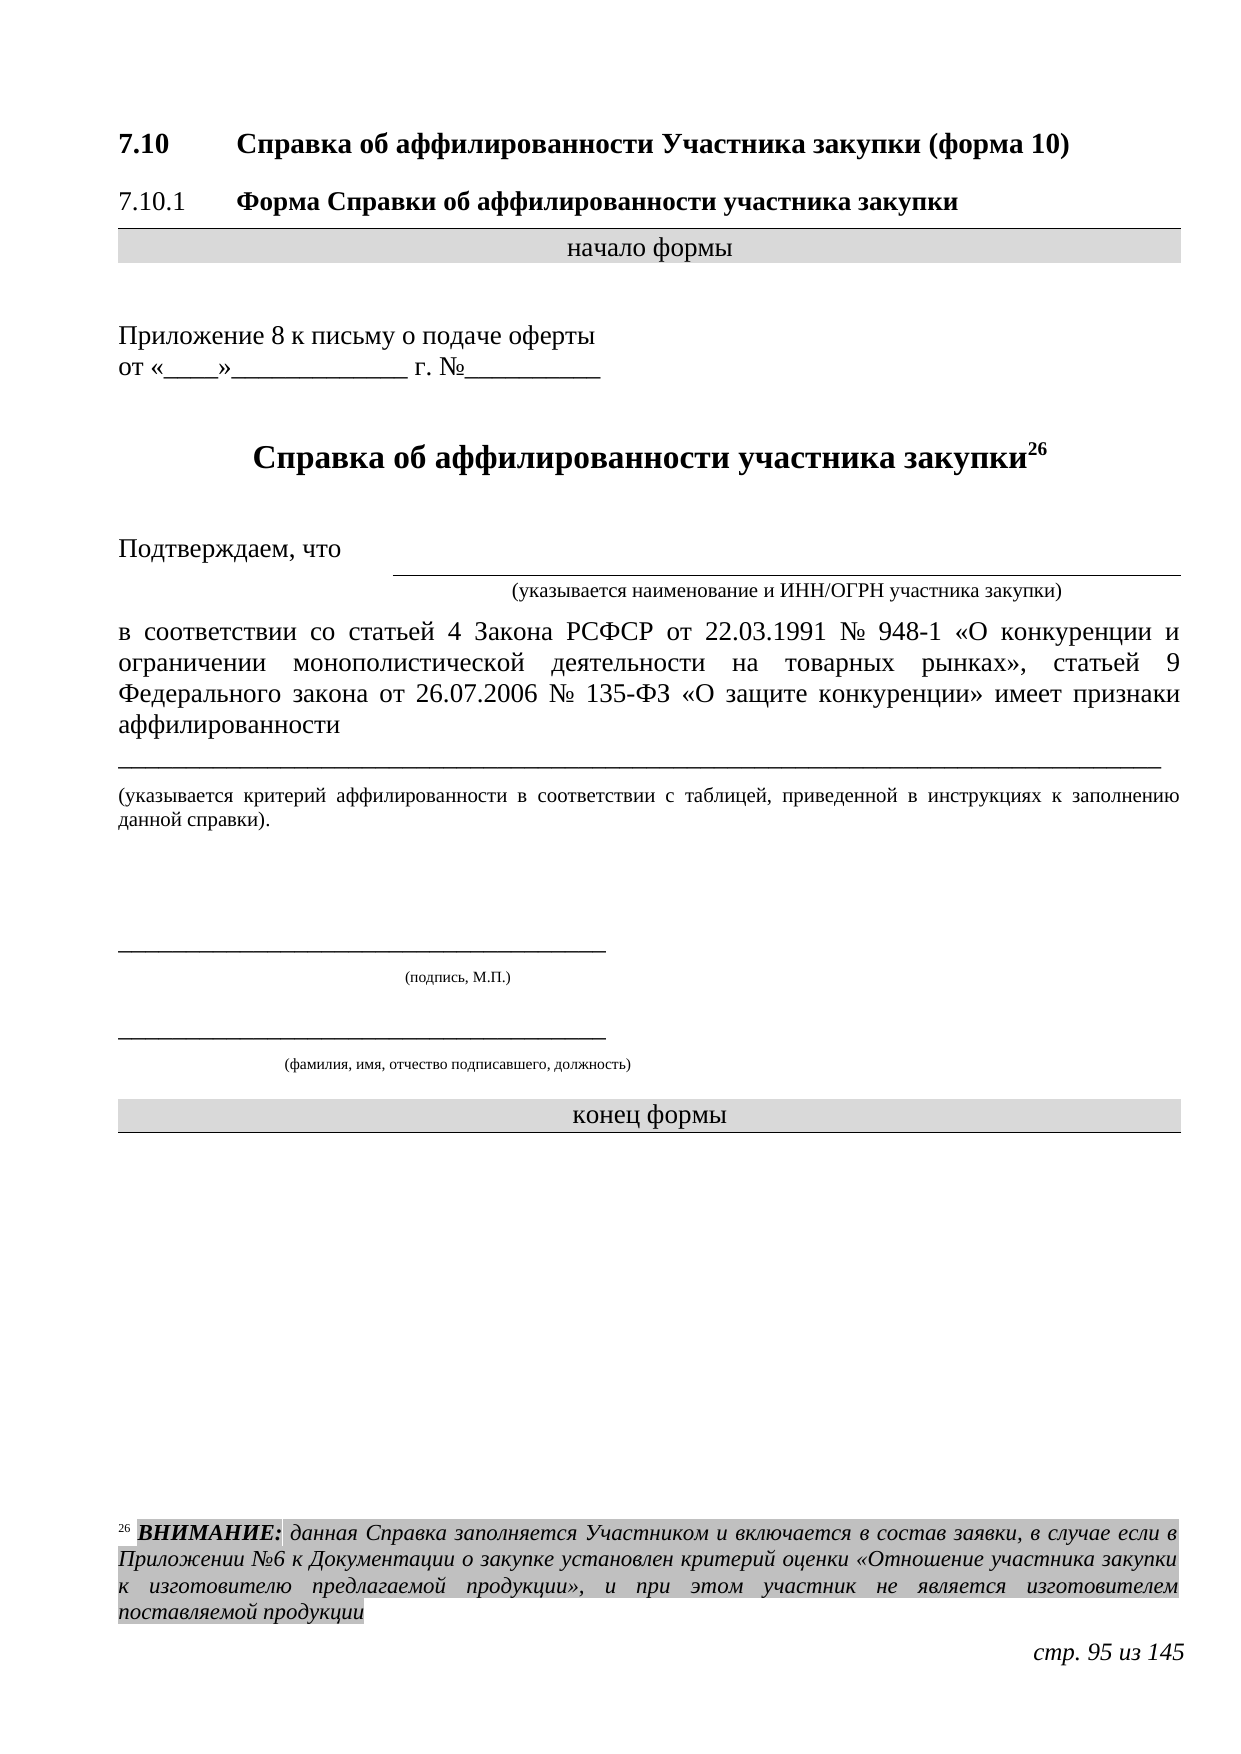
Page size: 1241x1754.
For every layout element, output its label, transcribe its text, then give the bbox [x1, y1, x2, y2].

text Справка об аффилированности участника закупки [118, 437, 1181, 476]
subtitle Справка об аффилированности Участника закупки (форма 10) [118, 126, 1181, 160]
text (фамилия, имя, отчество подписавшего, должность) [118, 1055, 797, 1086]
text (указывается критерий аффилированности в соответствии с таблицей, приведенной в инструкциях к заполнению данной справки). [118, 783, 1181, 831]
text Подтверждаем, что [118, 532, 1181, 563]
text (подпись, М.П.) [118, 968, 797, 999]
text Форма Справки об аффилированности участника закупки [118, 185, 1181, 216]
text ____________________________________ [118, 924, 1181, 955]
text (указывается наименование и ИНН/ОГРН участника закупки) [393, 576, 1181, 602]
text начало формы [118, 229, 1181, 263]
text конец формы [118, 1099, 1181, 1132]
text ____________________________________ [118, 1011, 1181, 1042]
text Приложение 8 к письму о подаче оферты от «____»_____________ г. №__________ [118, 319, 1181, 381]
text в соответствии со статьей 4 Закона РСФСР от 22.03.1991 № 948-1 «О конкуренции и ограничении монополистической деятельности на товарных рынках», статьей 9 Федерального закона от 26.07.2006 № 135-ФЗ «О защите конкуренции» имеет признаки аффилированности _____________________________________________________________________________ [118, 615, 1181, 771]
